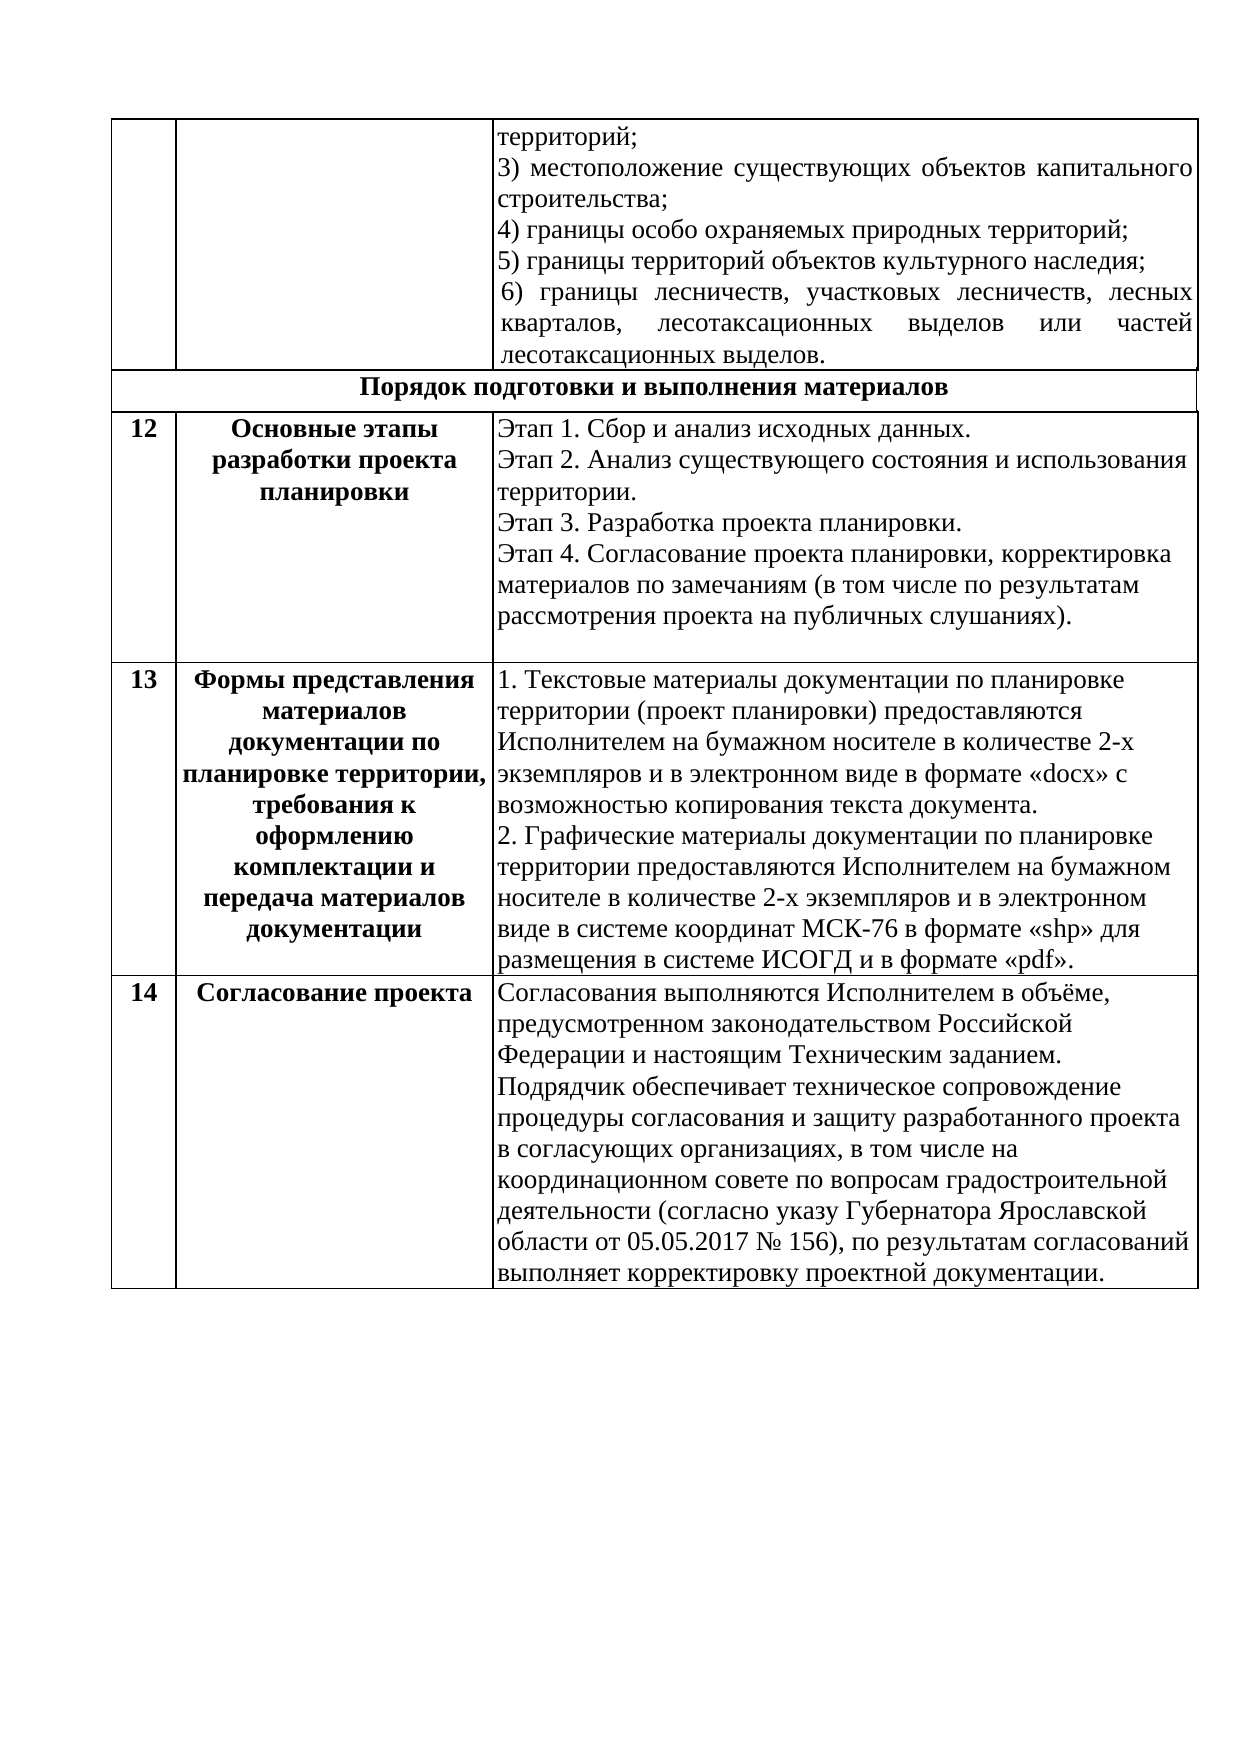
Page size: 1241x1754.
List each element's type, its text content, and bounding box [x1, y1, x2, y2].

table_cell Согласования выполняются Исполнителем в объёме, предусмотренном законодательством Российской Федерации и настоящим Техническим заданием. Подрядчик обеспечивает техническое сопровождение процедуры согласования и защиту разработанного проекта в согласующих организациях, в том числе на координационном совете по вопросам градостроительной деятельности (согласно указу Губернатора Ярославской области от 05.05.2017 № 156), по результатам согласований выполняет корректировку проектной документации. [494, 976, 1197, 1288]
table_cell Этап 1. Сбор и анализ исходных данных. Этап 2. Анализ существующего состояния и использования территории. Этап 3. Разработка проекта планировки. Этап 4. Согласование проекта планировки, корректировка материалов по замечаниям (в том числе по результатам рассмотрения проекта на публичных слушаниях). [494, 413, 1197, 662]
table_cell 1. Текстовые материалы документации по планировке территории (проект планировки) предоставляются Исполнителем на бумажном носителе в количестве 2-х экземпляров и в электронном виде в формате «docx» с возможностью копирования текста документа. 2. Графические материалы документации по планировке территории предоставляются Исполнителем на бумажном носителе в количестве 2-х экземпляров и в электронном виде в системе координат МСК-76 в формате «shp» для размещения в системе ИСОГД и в формате «pdf». [494, 663, 1197, 975]
table_cell Основные этапы разработки проекта планировки [177, 413, 492, 662]
table_cell Согласование проекта [177, 976, 492, 1288]
table_cell 13 [112, 663, 175, 975]
table_cell 11 [112, 120, 175, 369]
table_cell 12 [112, 413, 175, 662]
table_cell 14 [112, 976, 175, 1288]
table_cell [177, 120, 492, 369]
table_cell Формы представления материалов документации по планировке территории, требования к оформлению комплектации и передача материалов документации [177, 663, 492, 975]
table_cell Порядок подготовки и выполнения материалов [112, 371, 1196, 411]
